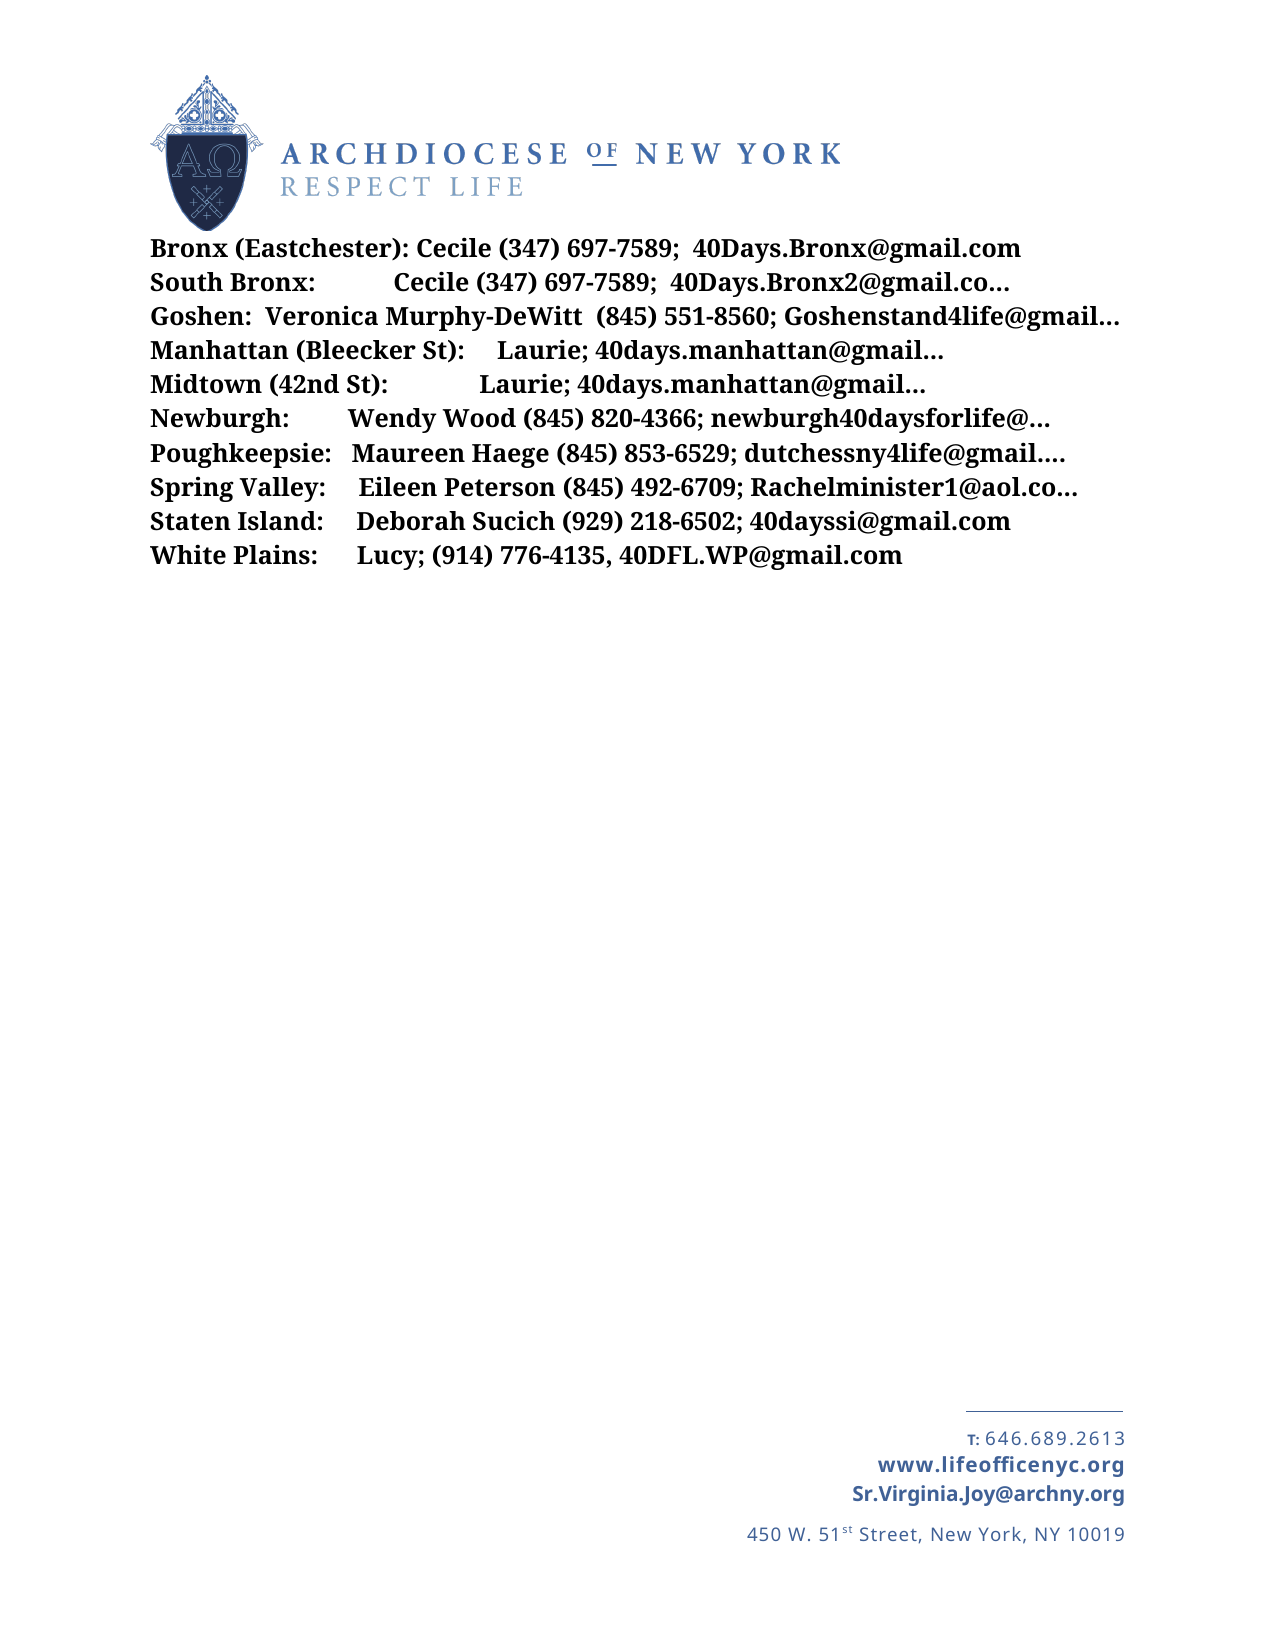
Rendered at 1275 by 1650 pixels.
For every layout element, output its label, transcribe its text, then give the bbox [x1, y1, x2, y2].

text Manhattan (Bleecker St): Laurie; 40days.manhattan@gmail... [150, 333, 1125, 367]
text White Plains: Lucy; (914) 776-4135, 40DFL.WP@gmail.com [150, 537, 1125, 571]
text South Bronx: Cecile (347) 697-7589; 40Days.Bronx2@gmail.co... [150, 265, 1125, 299]
text Midtown (42nd St): Laurie; 40days.manhattan@gmail... [150, 367, 1125, 401]
text Bronx (Eastchester): Cecile (347) 697-7589; 40Days.Bronx@gmail.com [150, 231, 1125, 265]
text Staten Island: Deborah Sucich (929) 218-6502; 40dayssi@gmail.com [150, 503, 1125, 537]
text Spring Valley: Eileen Peterson (845) 492-6709; Rachelminister1@aol.co... [150, 469, 1125, 503]
text Goshen: Veronica Murphy-DeWitt (845) 551-8560; Goshenstand4life@gmail... [150, 299, 1125, 333]
text Poughkeepsie: Maureen Haege (845) 853-6529; dutchessny4life@gmail.... [150, 435, 1125, 469]
text Newburgh: Wendy Wood (845) 820-4366; newburgh40daysforlife@... [150, 401, 1125, 435]
